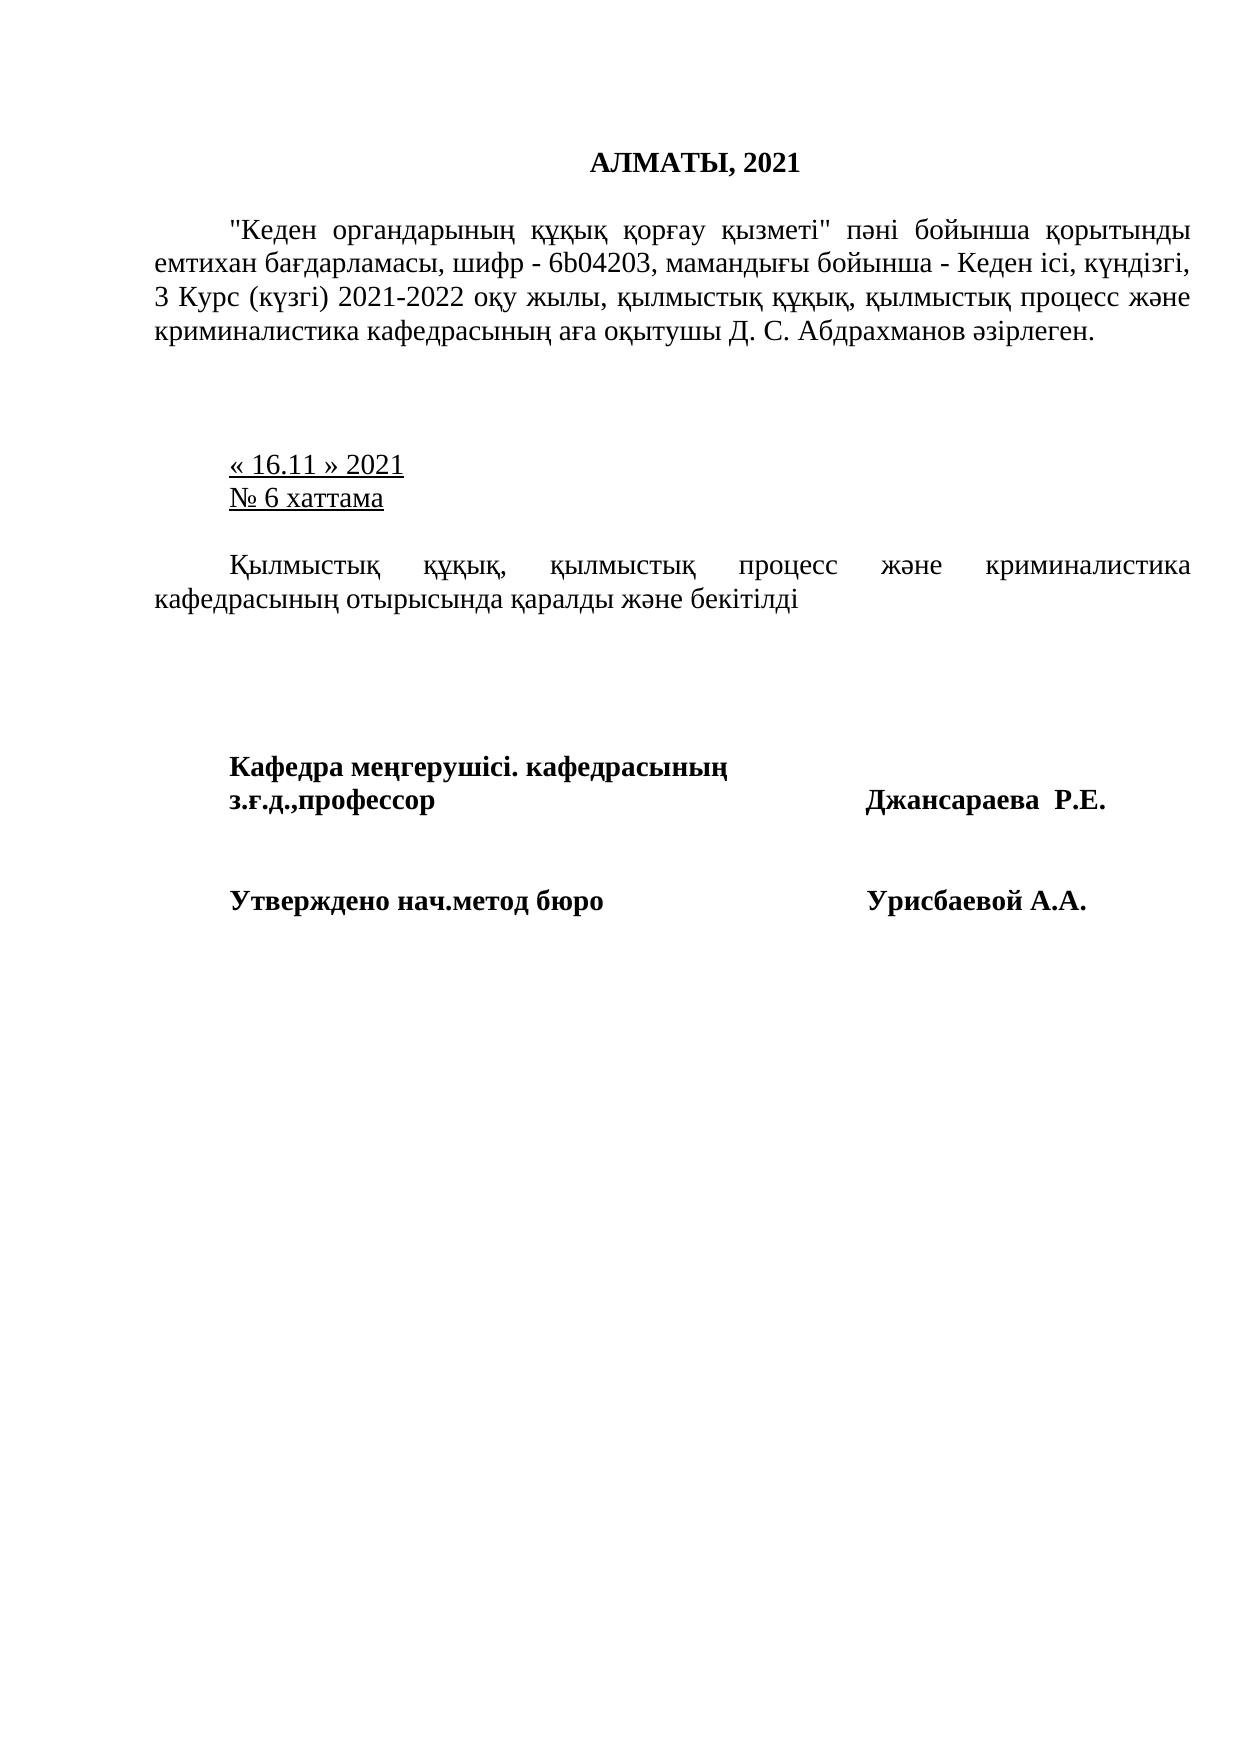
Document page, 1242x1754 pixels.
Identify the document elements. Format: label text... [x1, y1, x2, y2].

text Қылмыстық құқық, қылмыстық процесс және криминалистика кафедрасының отырысында қаралды және бекітілді [154, 547, 1192, 614]
text № 6 хаттама [154, 480, 1192, 514]
text АЛМАТЫ, 2021 [302, 145, 1088, 178]
text « 16.11 » 2021 [154, 447, 1192, 480]
text "Кеден органдарының құқық қорғау қызметі" пәні бойынша қорытынды емтихан бағдарламасы, шифр - 6b04203, мамандығы бойынша - Кеден ісі, күндізгі, 3 Курс (күзгі) 2021-2022 оқу жылы, қылмыстық құқық, қылмыстық процесс және криминалистика кафедрасының аға оқытушы Д. С. Абдрахманов әзірлеген. [154, 212, 1192, 346]
text Кафедра меңгерушісі. кафедрасының [154, 749, 1192, 782]
text Утверждено нач.метод бюро Урисбаевой А.А. [154, 883, 1192, 916]
text з.ғ.д.,профессор Джансараева Р.Е. [154, 782, 1192, 816]
